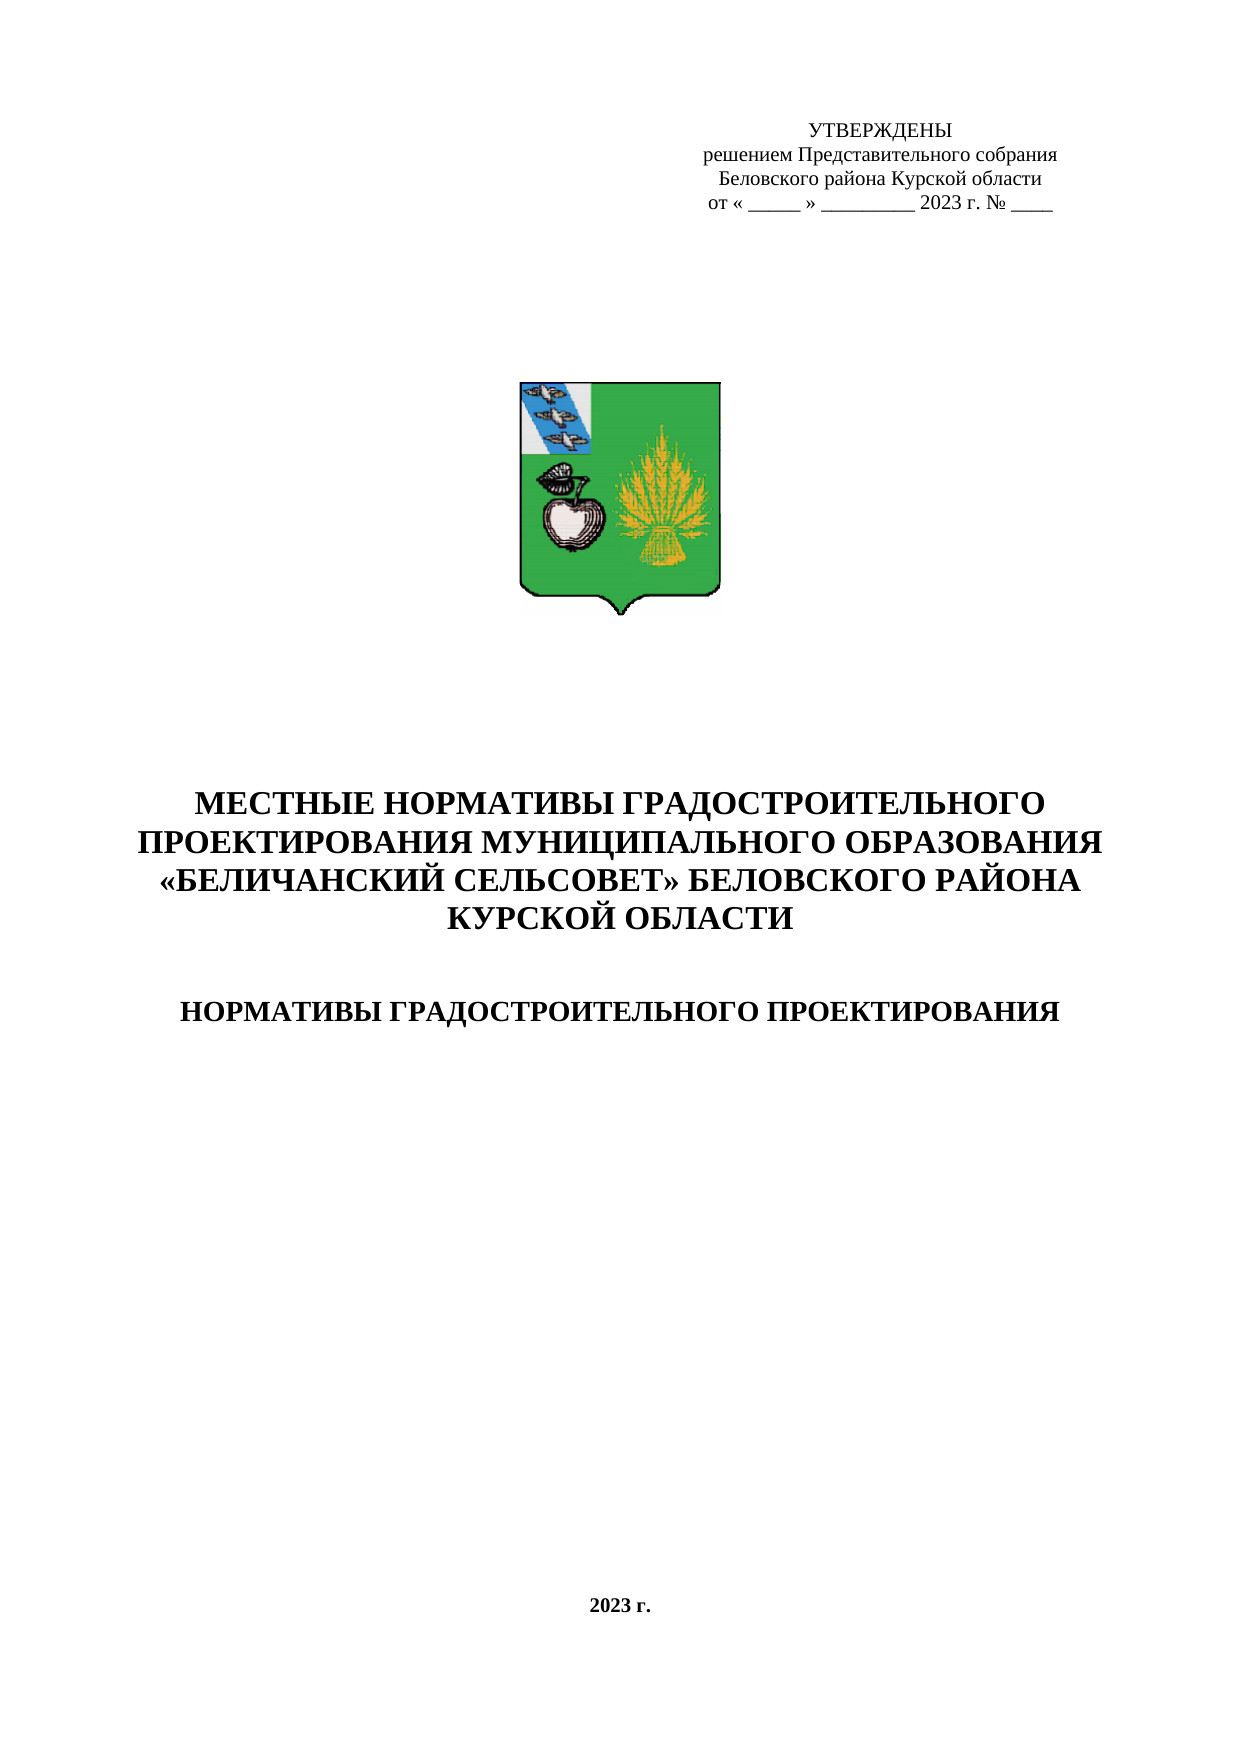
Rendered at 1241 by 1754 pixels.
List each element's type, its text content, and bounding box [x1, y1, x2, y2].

text Местные нормативы градостроительного проектирования муниципального образования «Беличанский сельсовет» БЕЛОВСКОГО РАЙОНА курской ОБЛАСТИ [118, 783, 1122, 937]
text 2023 г. [118, 1593, 1122, 1617]
picture [519, 382, 721, 616]
table_header УТВЕРЖДЕНЫ решением Представительного собрания Беловского района Курской области от « _____ » _________ 2023 г. № ____ [664, 118, 1096, 214]
text НОРМАТИВЫ ГРАДОСТРОИТЕЛЬНОГО ПРОЕКТИРОВАНИЯ [118, 994, 1122, 1028]
